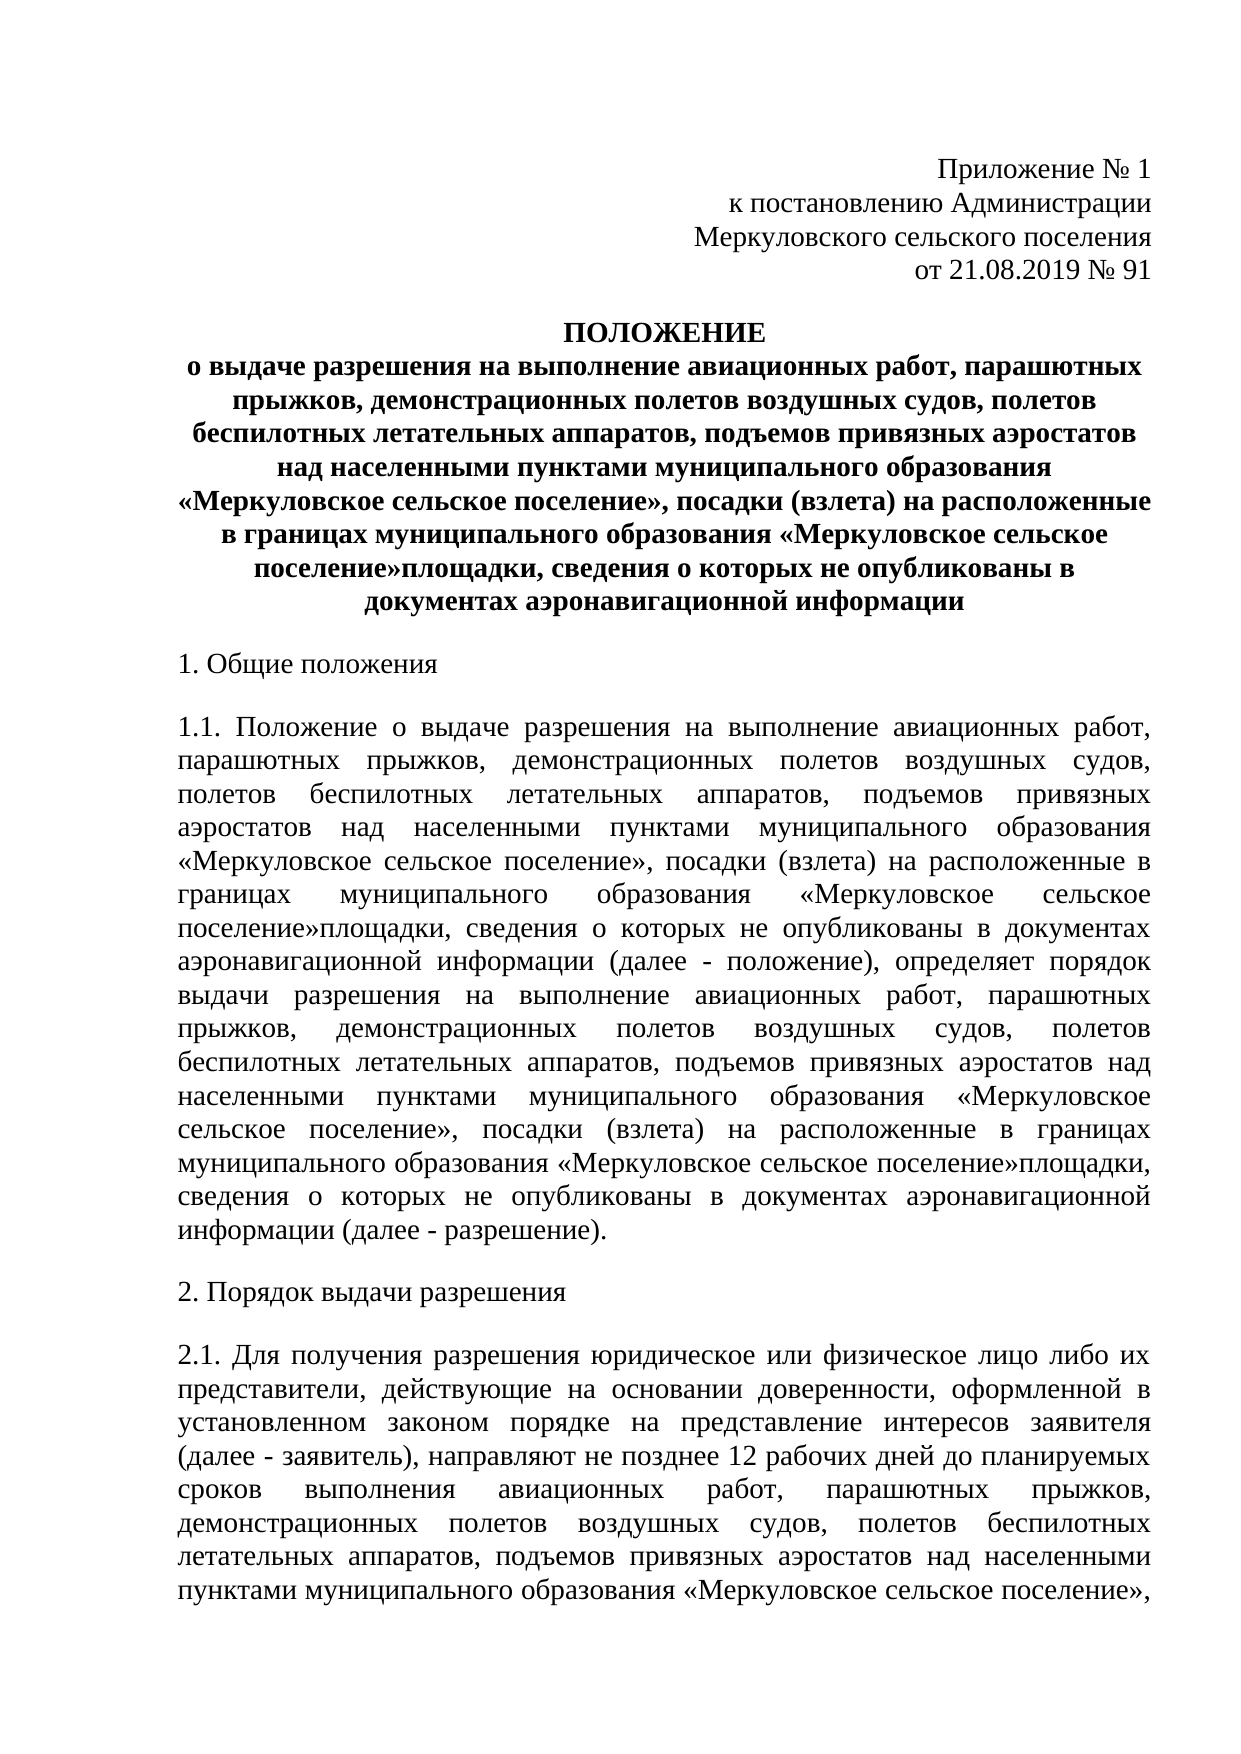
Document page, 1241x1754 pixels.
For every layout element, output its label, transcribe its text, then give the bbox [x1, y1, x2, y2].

text 1.1. Положение о выдаче разрешения на выполнение авиационных работ, парашютных прыжков, демонстрационных полетов воздушных судов, полетов беспилотных летательных аппаратов, подъемов привязных аэростатов над населенными пунктами муниципального образования «Меркуловское сельское поселение», посадки (взлета) на расположенные в границах муниципального образования «Меркуловское сельское поселение»площадки, сведения о которых не опубликованы в документах аэронавигационной информации (далее - положение), определяет порядок выдачи разрешения на выполнение авиационных работ, парашютных прыжков, демонстрационных полетов воздушных судов, полетов беспилотных летательных аппаратов, подъемов привязных аэростатов над населенными пунктами муниципального образования «Меркуловское сельское поселение», посадки (взлета) на расположенные в границах муниципального образования «Меркуловское сельское поселение»площадки, сведения о которых не опубликованы в документах аэронавигационной информации (далее - разрешение). [177, 709, 1152, 1245]
text Приложение № 1 к постановлению Администрации Меркуловского сельского поселения от 21.08.2019 № 91 [177, 118, 1152, 286]
text 2. Порядок выдачи разрешения [177, 1274, 1152, 1308]
text 1. Общие положения [177, 646, 1152, 679]
text ПОЛОЖЕНИЕ о выдаче разрешения на выполнение авиационных работ, парашютных прыжков, демонстрационных полетов воздушных судов, полетов беспилотных летательных аппаратов, подъемов привязных аэростатов над населенными пунктами муниципального образования «Меркуловское сельское поселение», посадки (взлета) на расположенные в границах муниципального образования «Меркуловское сельское поселение»площадки, сведения о которых не опубликованы в документах аэронавигационной информации [177, 315, 1152, 617]
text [177, 1337, 1152, 1606]
